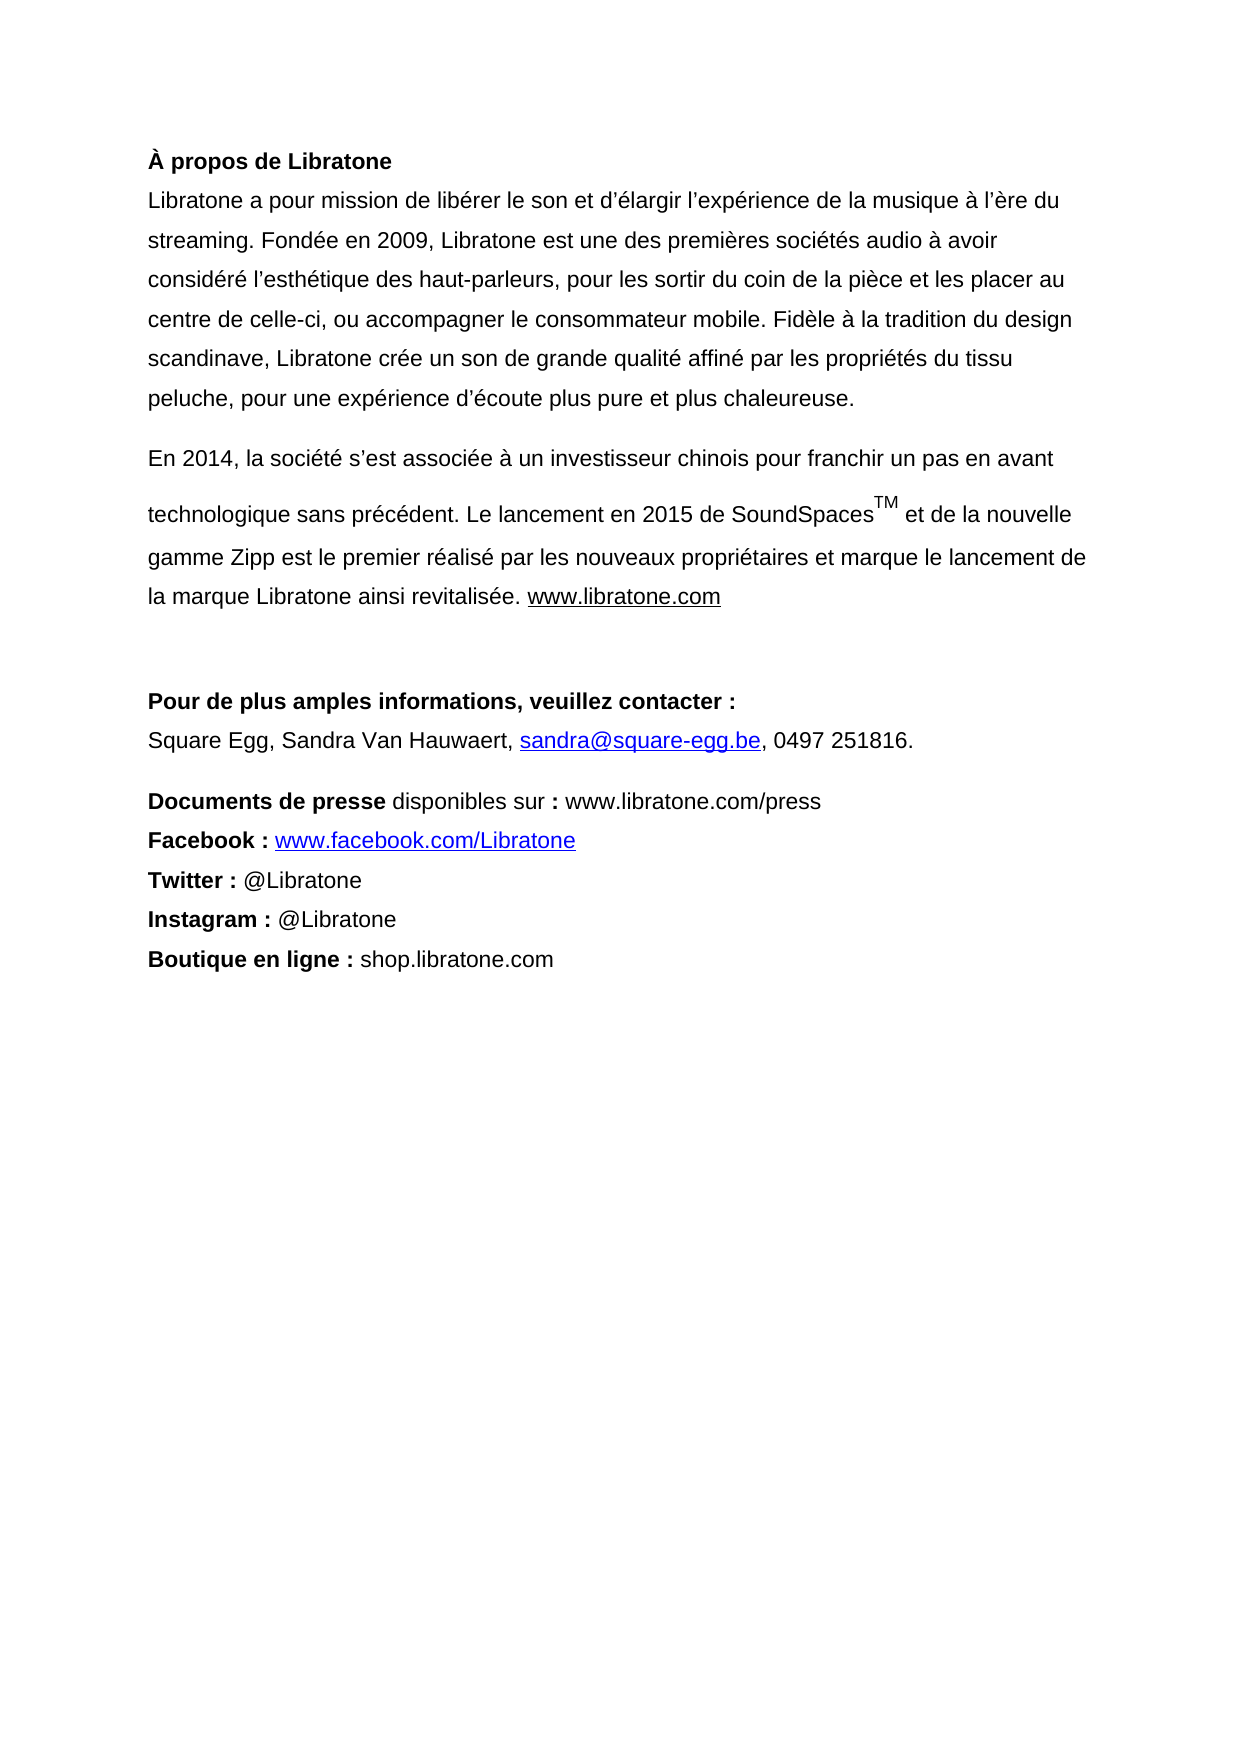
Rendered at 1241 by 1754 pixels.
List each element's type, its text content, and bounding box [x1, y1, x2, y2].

text En 2014, la société s’est associée à un investisseur chinois pour franchir un pas en avant technologique sans précédent. Le lancement en 2015 de SoundSpacesTM et de la nouvelle gamme Zipp est le premier réalisé par les nouveaux propriétaires et marque le lancement de la marque Libratone ainsi revitalisée. www.libratone.com [148, 445, 1093, 653]
text À propos de Libratone Libratone a pour mission de libérer le son et d’élargir l’expérience de la musique à l’ère du streaming. Fondée en 2009, Libratone est une des premières sociétés audio à avoir considéré l’esthétique des haut-parleurs, pour les sortir du coin de la pièce et les placer au centre de celle-ci, ou accompagner le consommateur mobile. Fidèle à la tradition du design scandinave, Libratone crée un son de grande qualité affiné par les propriétés du tissu peluche, pour une expérience d’écoute plus pure et plus chaleureuse. [148, 148, 1093, 411]
text Documents de presse disponibles sur : www.libratone.com/press Facebook : www.facebook.com/Libratone Twitter : @Libratone Instagram : @Libratone Boutique en ligne : shop.libratone.com [148, 788, 1158, 972]
text Pour de plus amples informations, veuillez contacter : Square Egg, Sandra Van Hauwaert, sandra@square-egg.be, 0497 251816. [148, 688, 1093, 754]
